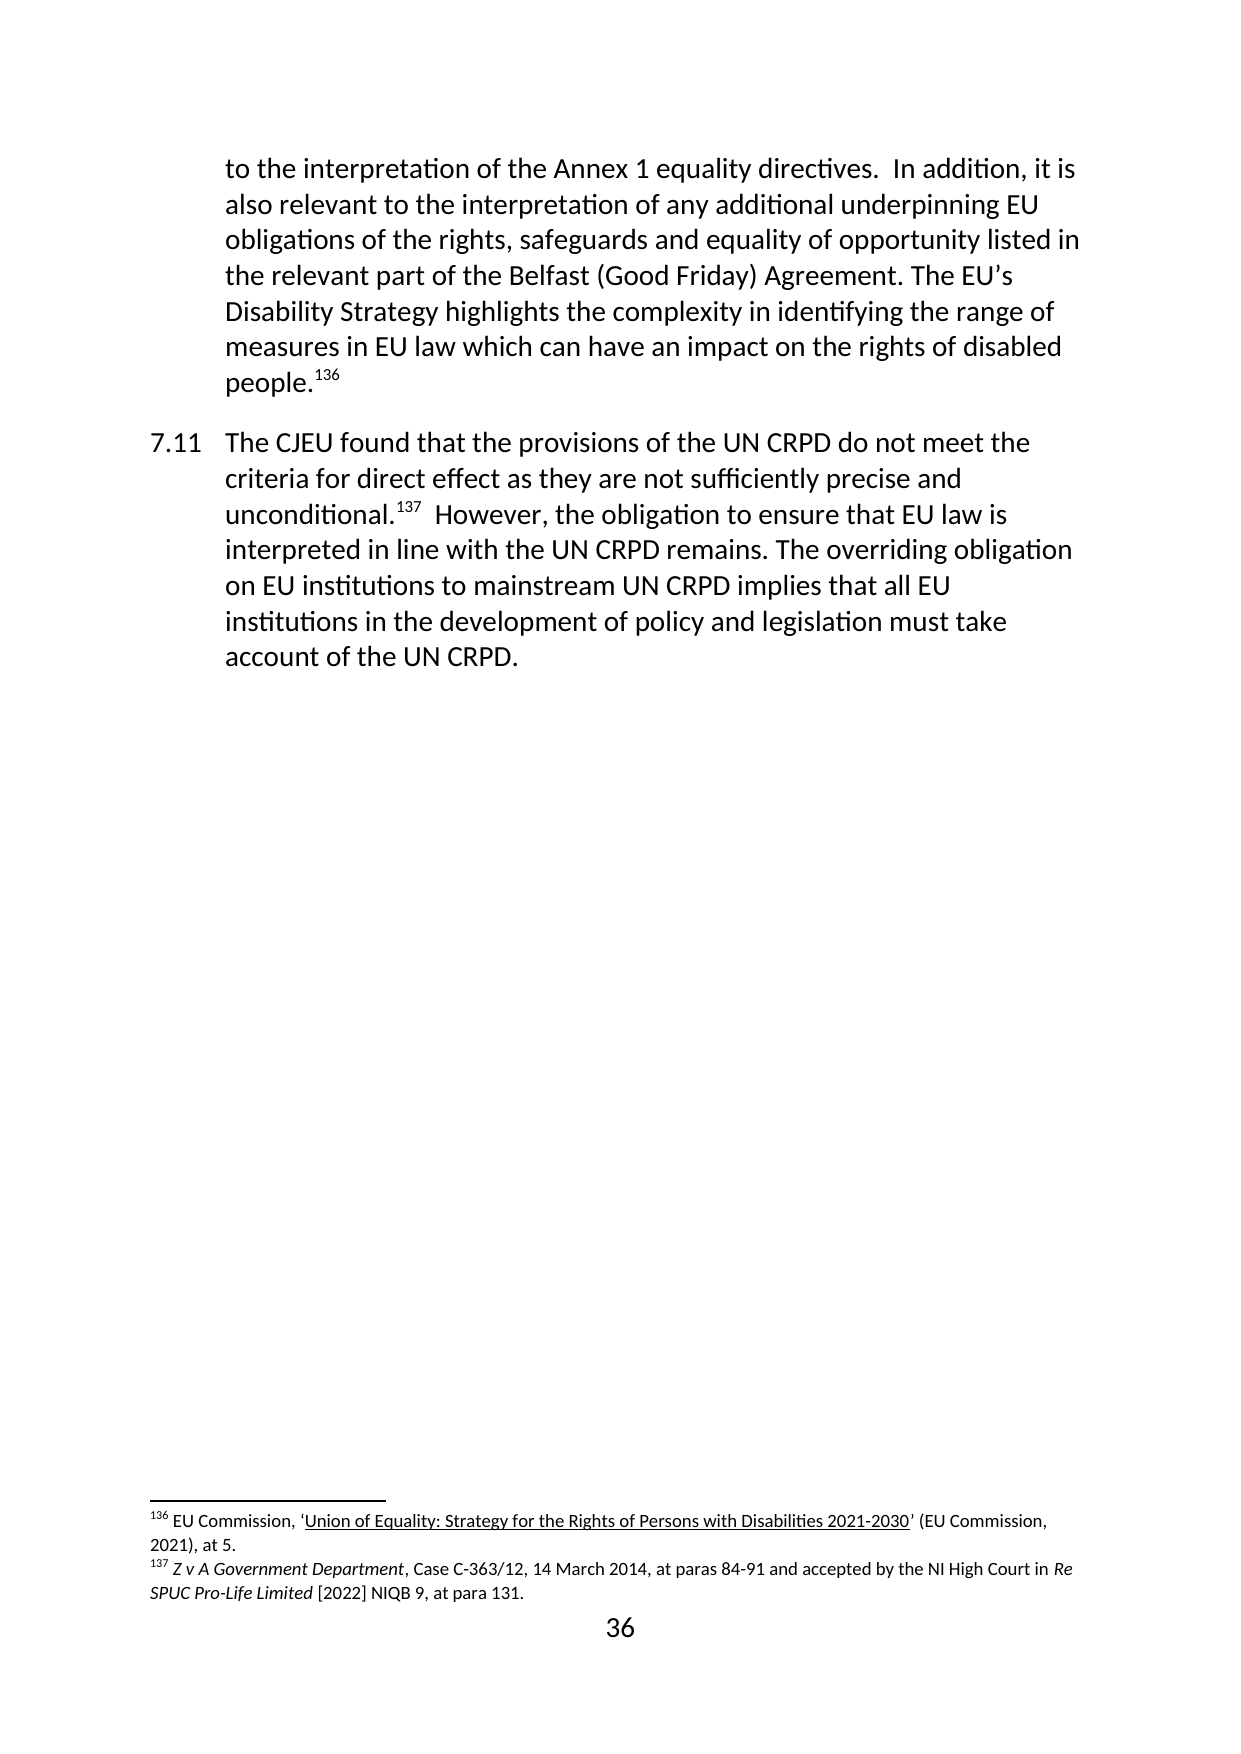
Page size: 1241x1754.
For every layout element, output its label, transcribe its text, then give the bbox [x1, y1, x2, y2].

list The CJEU has recognised that the UN CRPD is part of the EU legal order and therefore can be relied on for the interpretation of EU measures which impact on the lives of disabled people. The UN CRPD is relevant to the interpretation of the Annex 1 equality directives. In addition, it is also relevant to the interpretation of any additional underpinning EU obligations of the rights, safeguards and equality of opportunity listed in the relevant part of the Belfast (Good Friday) Agreement. The EU’s Disability Strategy highlights the complexity in identifying the range of measures in EU law which can have an impact on the rights of disabled people. [150, 150, 1090, 399]
list The CJEU found that the provisions of the UN CRPD do not meet the criteria for direct effect as they are not sufficiently precise and unconditional. However, the obligation to ensure that EU law is interpreted in line with the UN CRPD remains. The overriding obligation on EU institutions to mainstream UN CRPD implies that all EU institutions in the development of policy and legislation must take account of the UN CRPD. [150, 424, 1090, 674]
